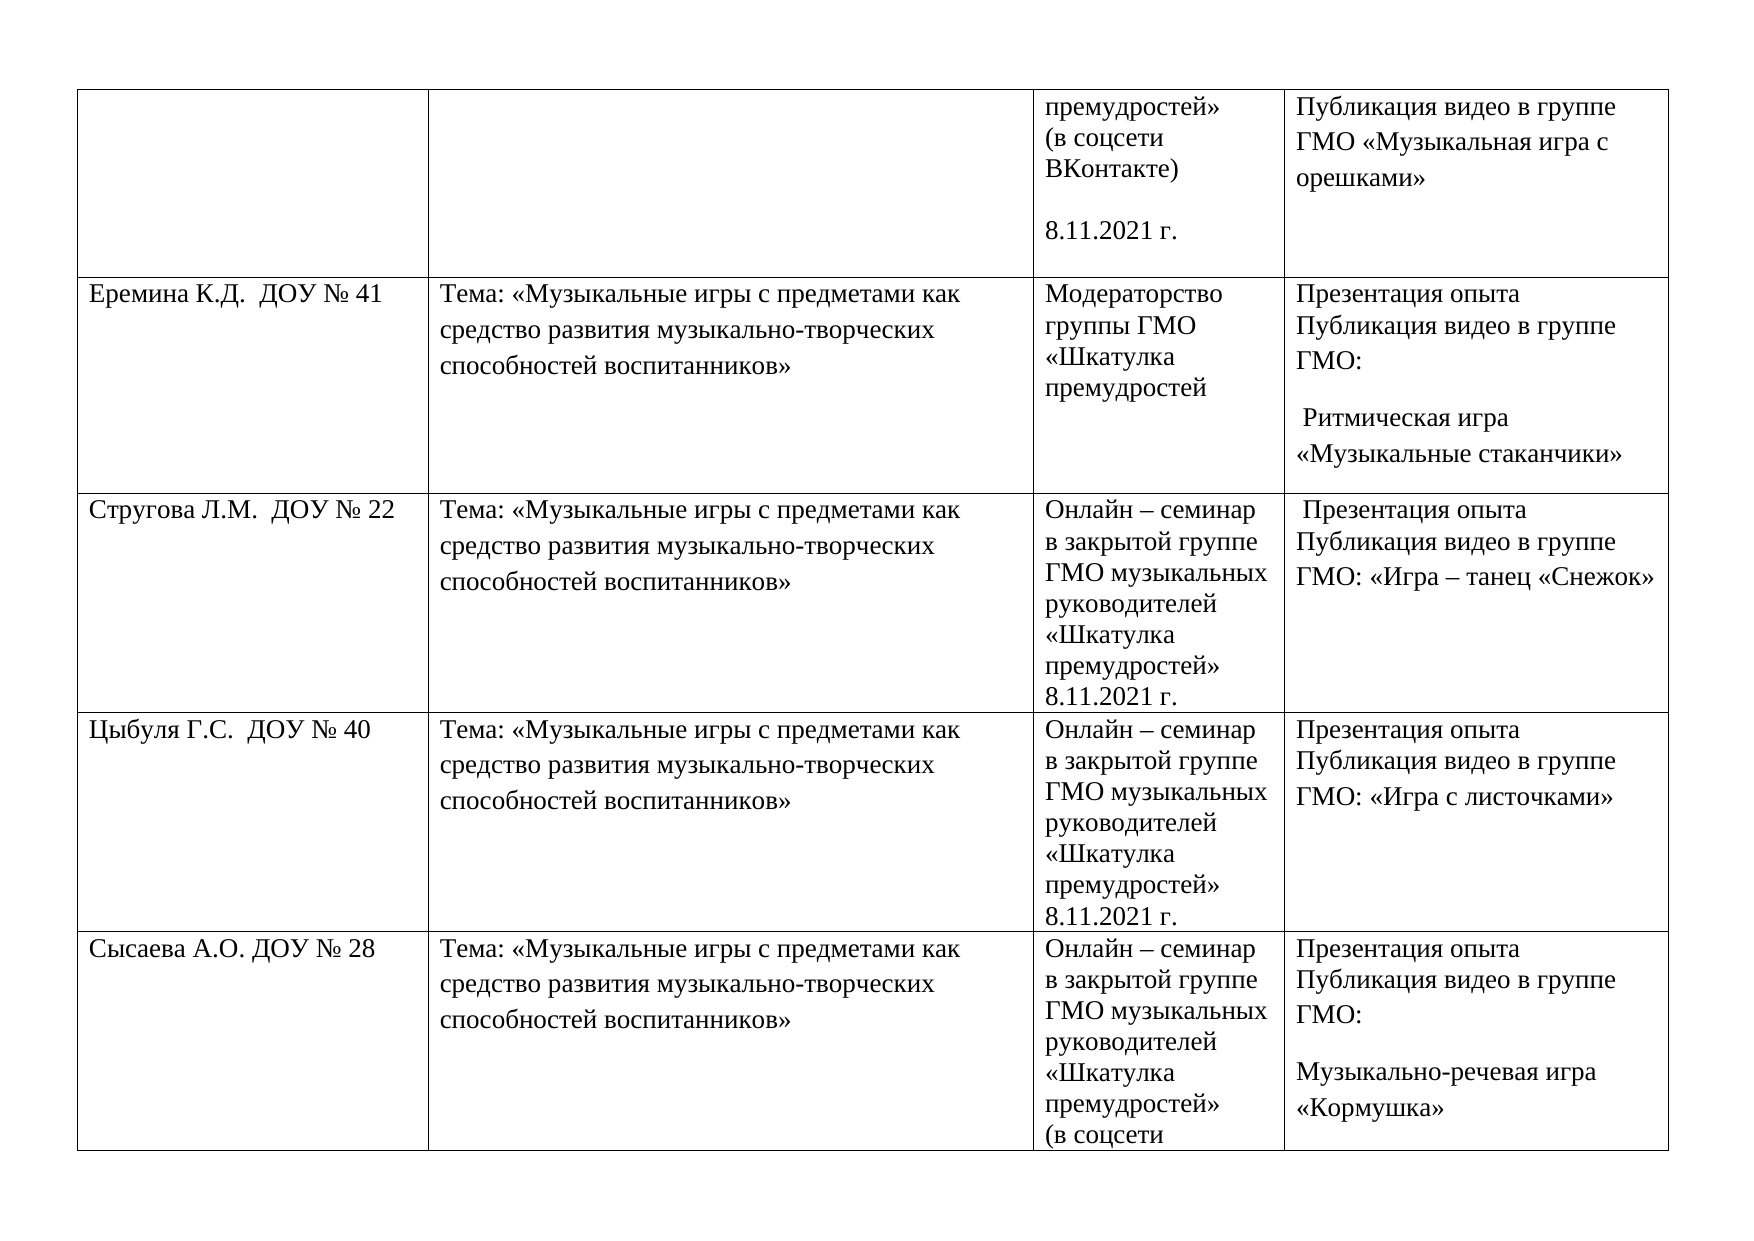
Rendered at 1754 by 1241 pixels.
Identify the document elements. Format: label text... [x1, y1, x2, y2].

table_cell Презентация опыта Публикация видео в группе ГМО: «Игра – танец «Снежок» [1285, 494, 1668, 712]
table_cell Стругова Л.М. ДОУ № 22 [78, 494, 428, 712]
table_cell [1034, 90, 1284, 277]
table_cell Презентация опыта Публикация видео в группе ГМО: «Игра с листочками» [1285, 713, 1668, 931]
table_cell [1034, 932, 1284, 1150]
table_cell Модераторство группы ГМО «Шкатулка премудростей [1034, 278, 1284, 493]
table_cell Тема: «Музыкальные игры с предметами как средство развития музыкально-творческих способностей воспитанников» [429, 494, 1033, 712]
table_cell Еремина К.Д. ДОУ № 41 [78, 278, 428, 493]
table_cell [78, 90, 428, 277]
table_cell Онлайн – семинар в закрытой группе ГМО музыкальных руководителей «Шкатулка премудростей» 8.11.2021 г. [1034, 713, 1284, 931]
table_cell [78, 932, 428, 1150]
table_cell Тема: «Музыкальные игры с предметами как средство развития музыкально-творческих способностей воспитанников» [429, 278, 1033, 493]
table_cell Онлайн – семинар в закрытой группе ГМО музыкальных руководителей «Шкатулка премудростей» 8.11.2021 г. [1034, 494, 1284, 712]
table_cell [429, 90, 1033, 277]
table_cell Тема: «Музыкальные игры с предметами как средство развития музыкально-творческих способностей воспитанников» [429, 713, 1033, 931]
table_cell Цыбуля Г.С. ДОУ № 40 [78, 713, 428, 931]
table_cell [1285, 90, 1668, 277]
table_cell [429, 932, 1033, 1150]
table_cell Презентация опыта Публикация видео в группе ГМО: Ритмическая игра «Музыкальные стаканчики» [1285, 278, 1668, 493]
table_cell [1285, 932, 1668, 1150]
